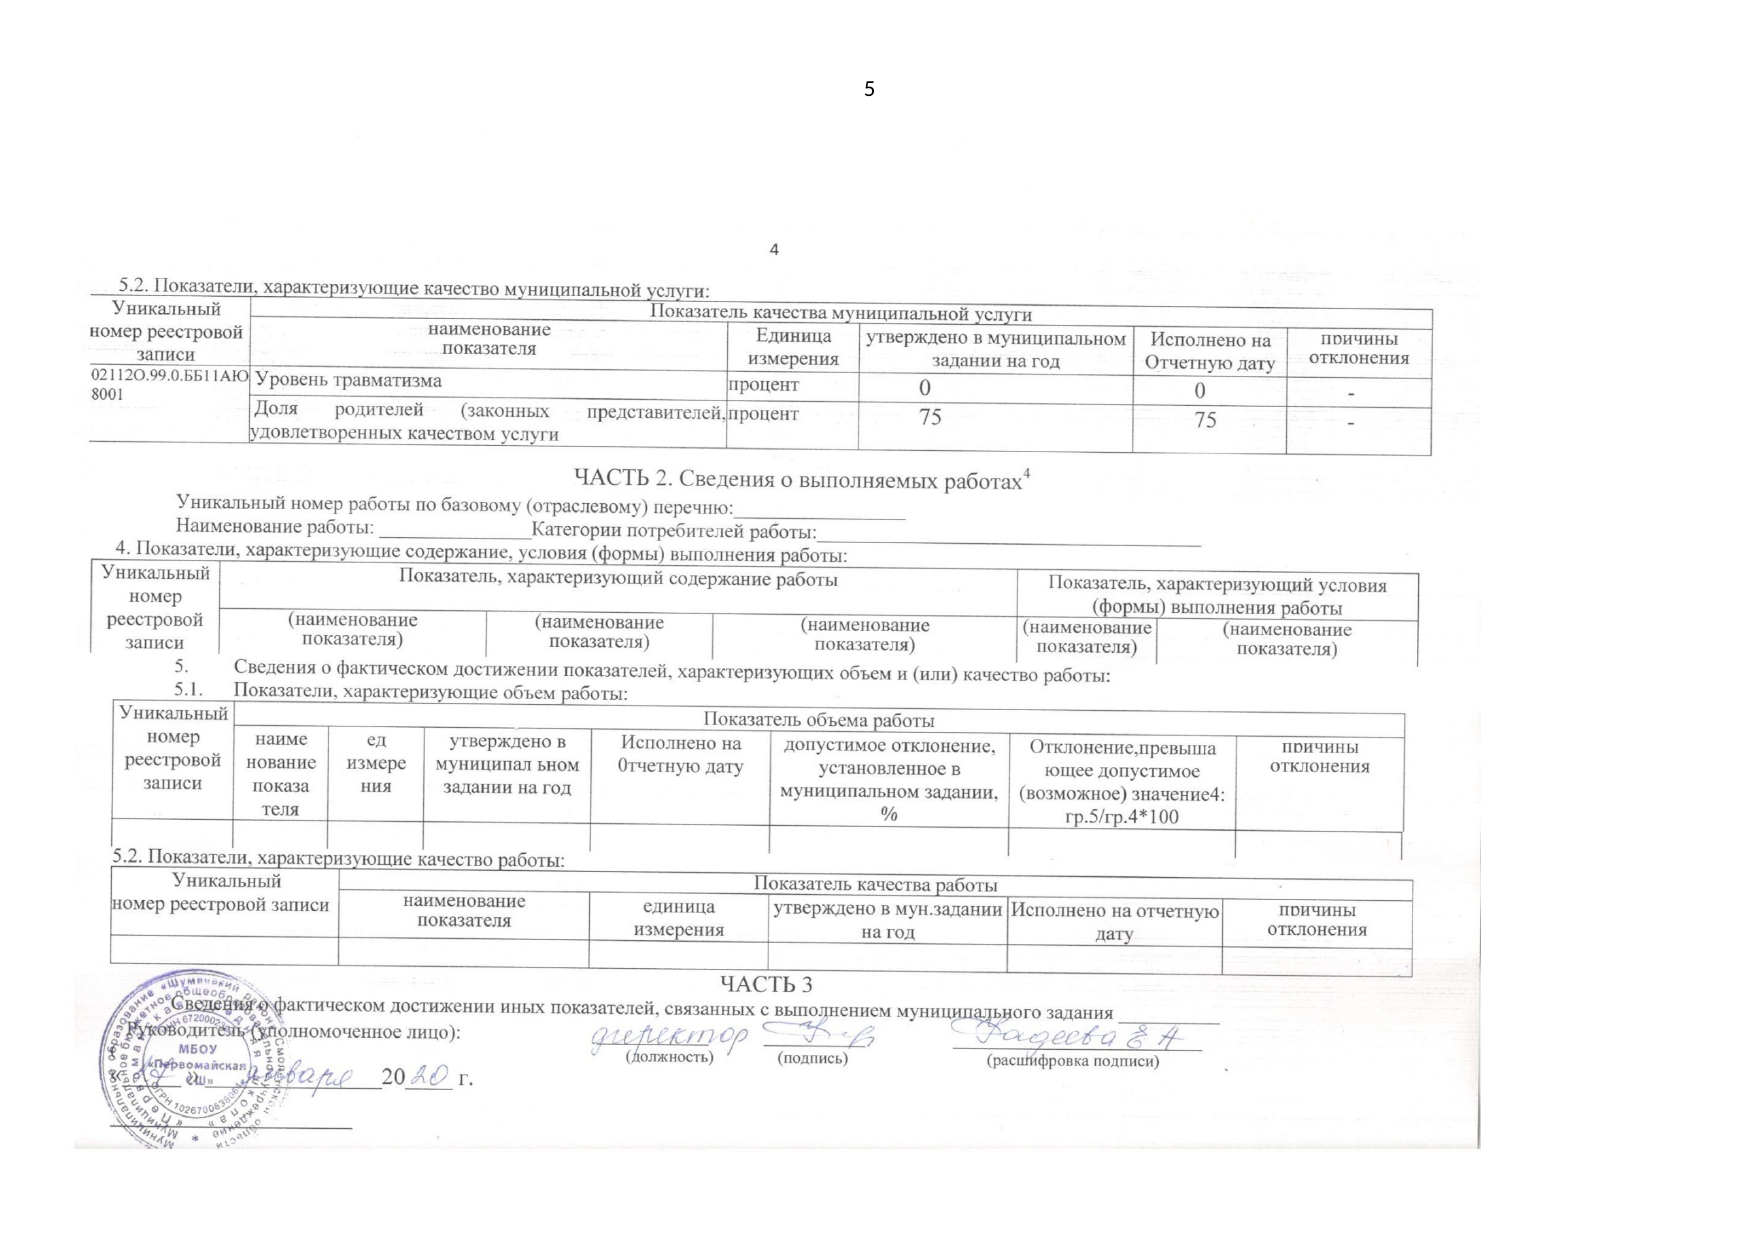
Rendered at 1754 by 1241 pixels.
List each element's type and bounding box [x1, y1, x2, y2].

picture [59, 130, 1481, 1164]
